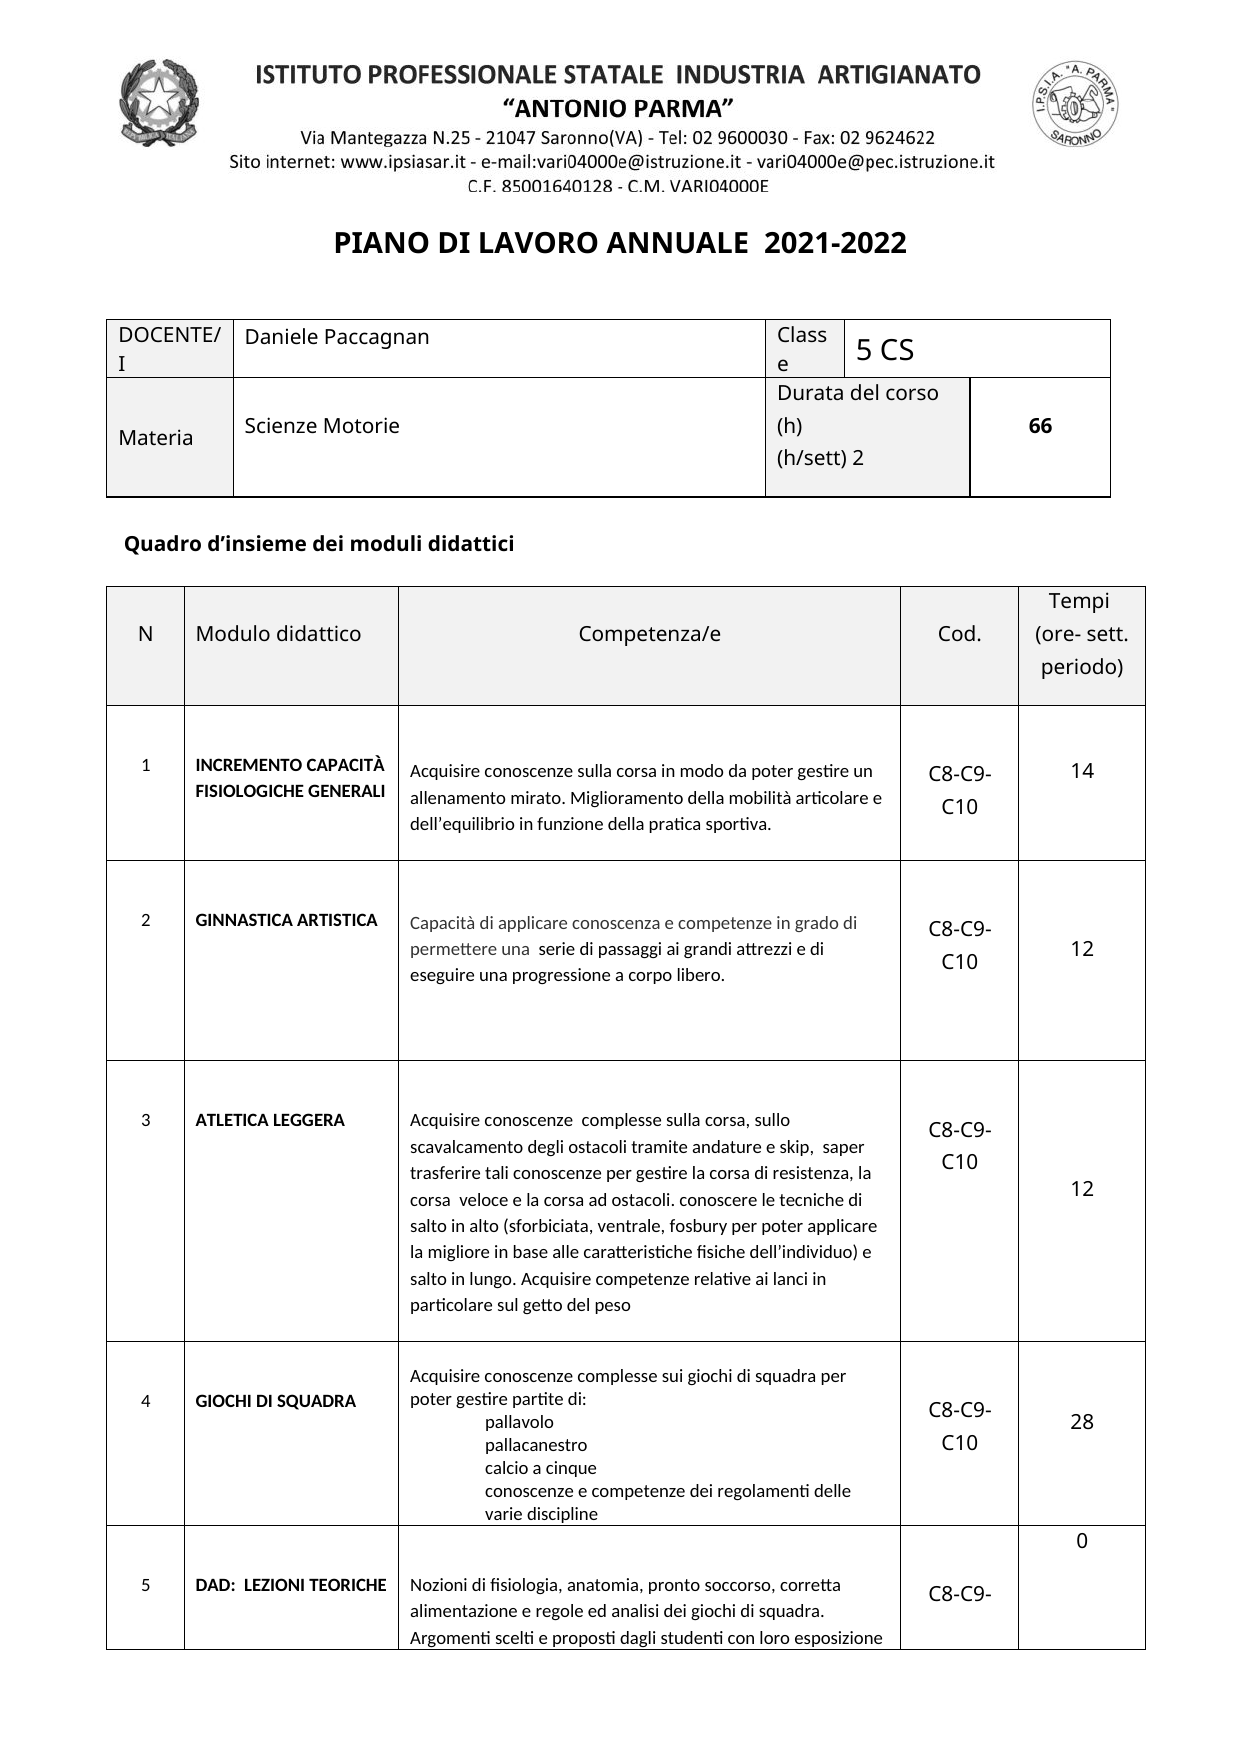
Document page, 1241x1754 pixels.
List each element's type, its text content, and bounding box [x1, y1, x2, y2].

table_cell Capacità di applicare conoscenza e competenze in grado di permettere una serie di passaggi ai grandi attrezzi e di eseguire una progressione a corpo libero. [399, 861, 900, 1060]
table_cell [399, 1526, 900, 1649]
table_cell C8-C9-C10 [901, 1061, 1018, 1341]
table_cell C8-C9-C10 [901, 1342, 1018, 1525]
table_cell 4 [107, 1342, 184, 1525]
table_cell Acquisire conoscenze complesse sui giochi di squadra per poter gestire partite di: pallavolo pallacanestro calcio a cinque conoscenze e competenze dei regolamenti delle varie discipline [399, 1342, 900, 1525]
table_cell Durata del corso (h) (h/sett) 2 [766, 378, 969, 496]
table_header Tempi (ore- sett. periodo) [1019, 587, 1145, 705]
table_header N [107, 587, 184, 705]
table_header Modulo didattico [185, 587, 398, 705]
table_cell Materia [107, 378, 233, 496]
table_cell C8-C9-C10 [901, 1526, 1018, 1649]
table_header Competenza/e [399, 587, 900, 705]
table_cell 14 [1019, 706, 1145, 860]
table_cell INCREMENTO CAPACITÀ FISIOLOGICHE GENERALI [185, 706, 398, 860]
table_cell 5 [107, 1526, 184, 1649]
table_cell 0 [1019, 1526, 1145, 1649]
table_cell 1 [107, 706, 184, 860]
table_cell Acquisire conoscenze complesse sulla corsa, sullo scavalcamento degli ostacoli tramite andature e skip, saper trasferire tali conoscenze per gestire la corsa di resistenza, la corsa veloce e la corsa ad ostacoli. conoscere le tecniche di salto in alto (sforbiciata, ventrale, fosbury per poter applicare la migliore in base alle caratteristiche fisiche dell’individuo) e salto in lungo. Acquisire competenze relative ai lanci in particolare sul getto del peso [399, 1061, 900, 1341]
table_cell 12 [1019, 1061, 1145, 1341]
table_cell 12 [1019, 861, 1145, 1060]
table_header Cod. [901, 587, 1018, 705]
table_cell 66 [971, 378, 1110, 496]
table_cell 3 [107, 1061, 184, 1341]
table_cell C8-C9-C10 [901, 706, 1018, 860]
subtitle PIANO DI LAVORO ANNUALE 2021-2022 [118, 223, 1122, 262]
table_cell Acquisire conoscenze sulla corsa in modo da poter gestire un allenamento mirato. Miglioramento della mobilità articolare e dell’equilibrio in funzione della pratica sportiva. [399, 706, 900, 860]
table_header Daniele Paccagnan [234, 320, 765, 377]
table_cell 28 [1019, 1342, 1145, 1525]
table_cell ATLETICA LEGGERA [185, 1061, 398, 1341]
table_header Classe [766, 320, 844, 377]
subtitle Quadro d’insieme dei moduli didattici [118, 529, 1122, 586]
table_cell GINNASTICA ARTISTICA [185, 861, 398, 1060]
table_header 5 CS [845, 320, 1110, 377]
table_header DOCENTE/I [107, 320, 233, 377]
table_cell C8-C9-C10 [901, 861, 1018, 1060]
table_cell 2 [107, 861, 184, 1060]
table_cell Scienze Motorie [234, 378, 765, 496]
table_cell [185, 1526, 398, 1649]
table_cell GIOCHI DI SQUADRA [185, 1342, 398, 1525]
